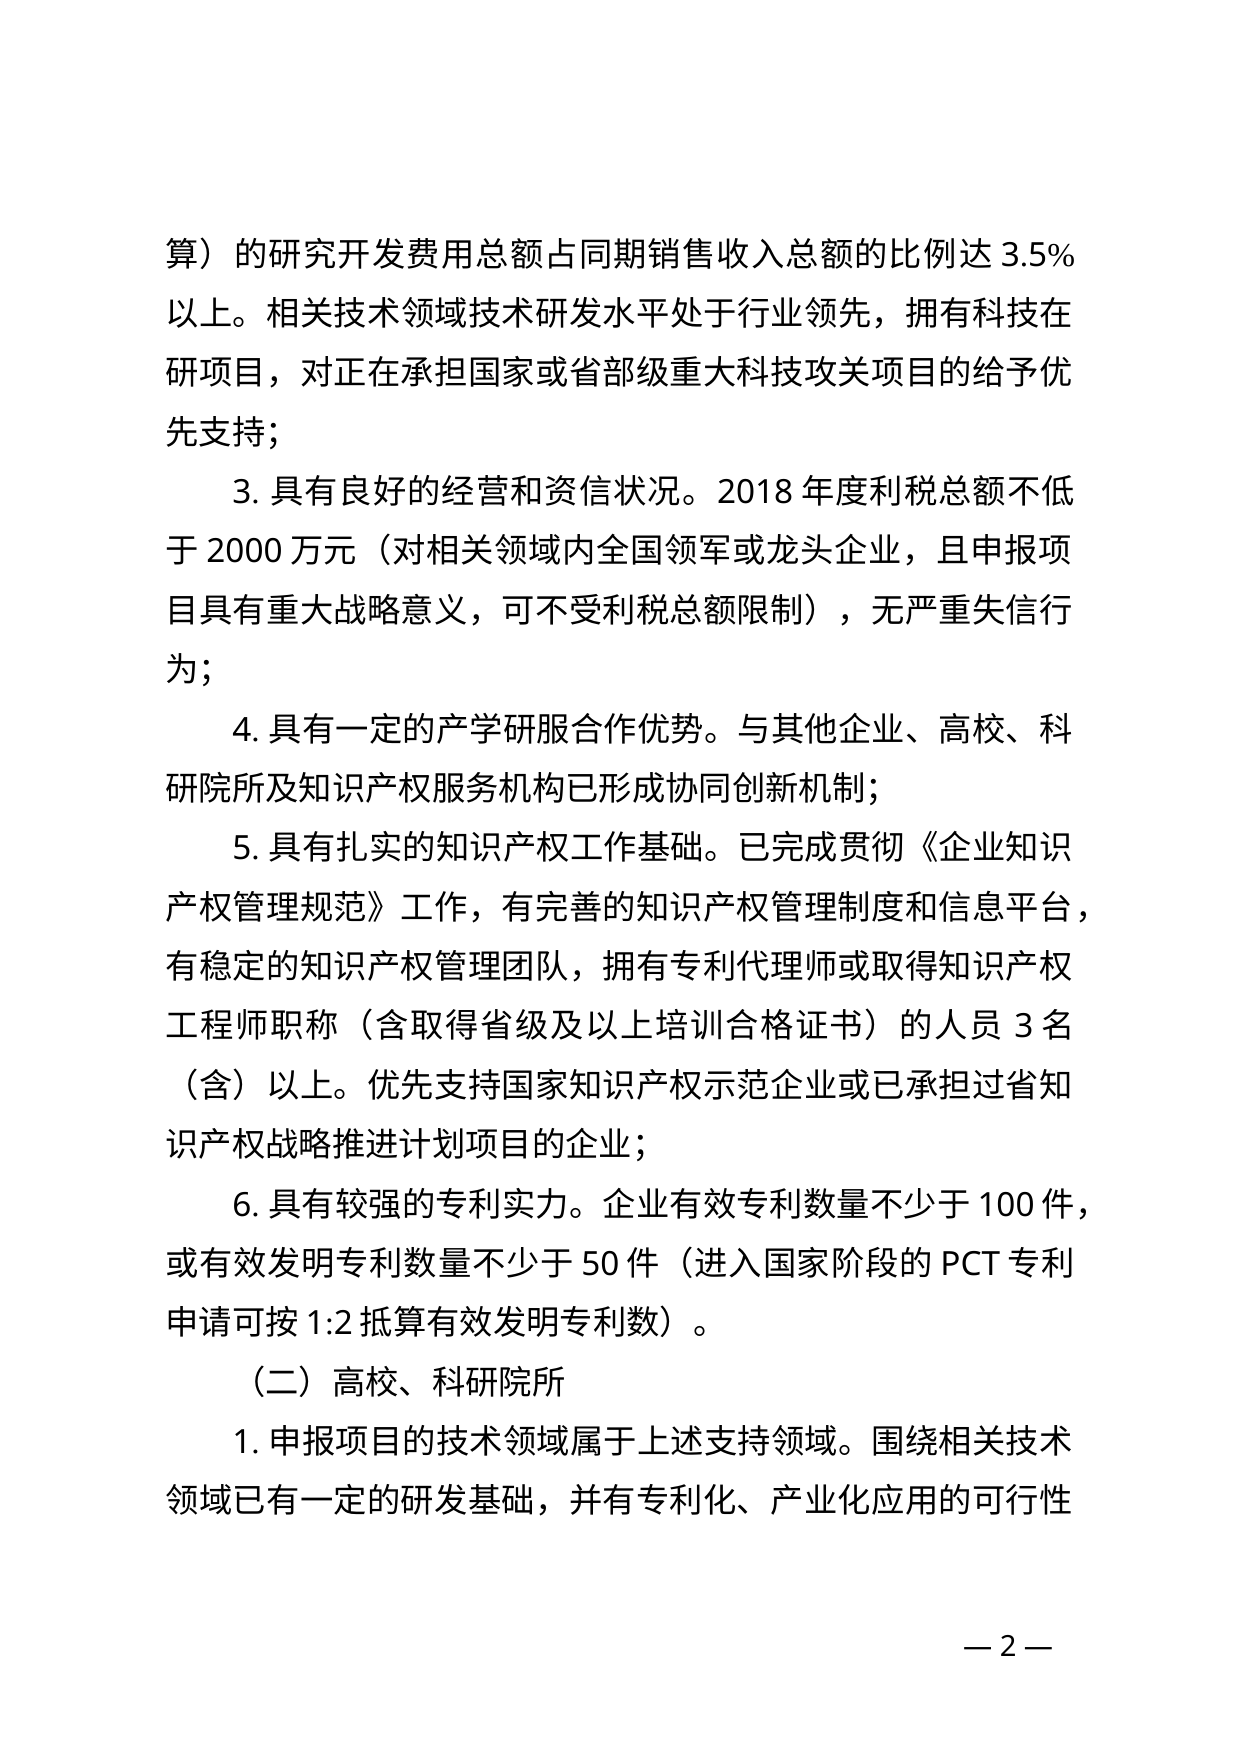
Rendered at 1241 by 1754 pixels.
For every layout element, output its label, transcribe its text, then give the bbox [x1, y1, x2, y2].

text 5. 具有扎实的知识产权工作基础。已完成贯彻《企业知识产权管理规范》工作，有完善的知识产权管理制度和信息平台，有稳定的知识产权管理团队，拥有专利代理师或取得知识产权工程师职称（含取得省级及以上培训合格证书）的人员3名（含）以上。优先支持国家知识产权示范企业或已承担过省知识产权战略推进计划项目的企业； [165, 812, 1075, 1168]
text 3. 具有良好的经营和资信状况。2018年度利税总额不低于2000万元（对相关领域内全国领军或龙头企业，且申报项目具有重大战略意义，可不受利税总额限制），无严重失信行为； [165, 456, 1075, 693]
text （二）高校、科研院所 [165, 1347, 1075, 1406]
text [165, 1406, 1075, 1525]
text 6. 具有较强的专利实力。企业有效专利数量不少于100件，或有效发明专利数量不少于50件（进入国家阶段的PCT专利申请可按1:2抵算有效发明专利数）。 [165, 1168, 1075, 1347]
text 4. 具有一定的产学研服合作优势。与其他企业、高校、科研院所及知识产权服务机构已形成协同创新机制； [165, 693, 1075, 812]
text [165, 218, 1075, 456]
